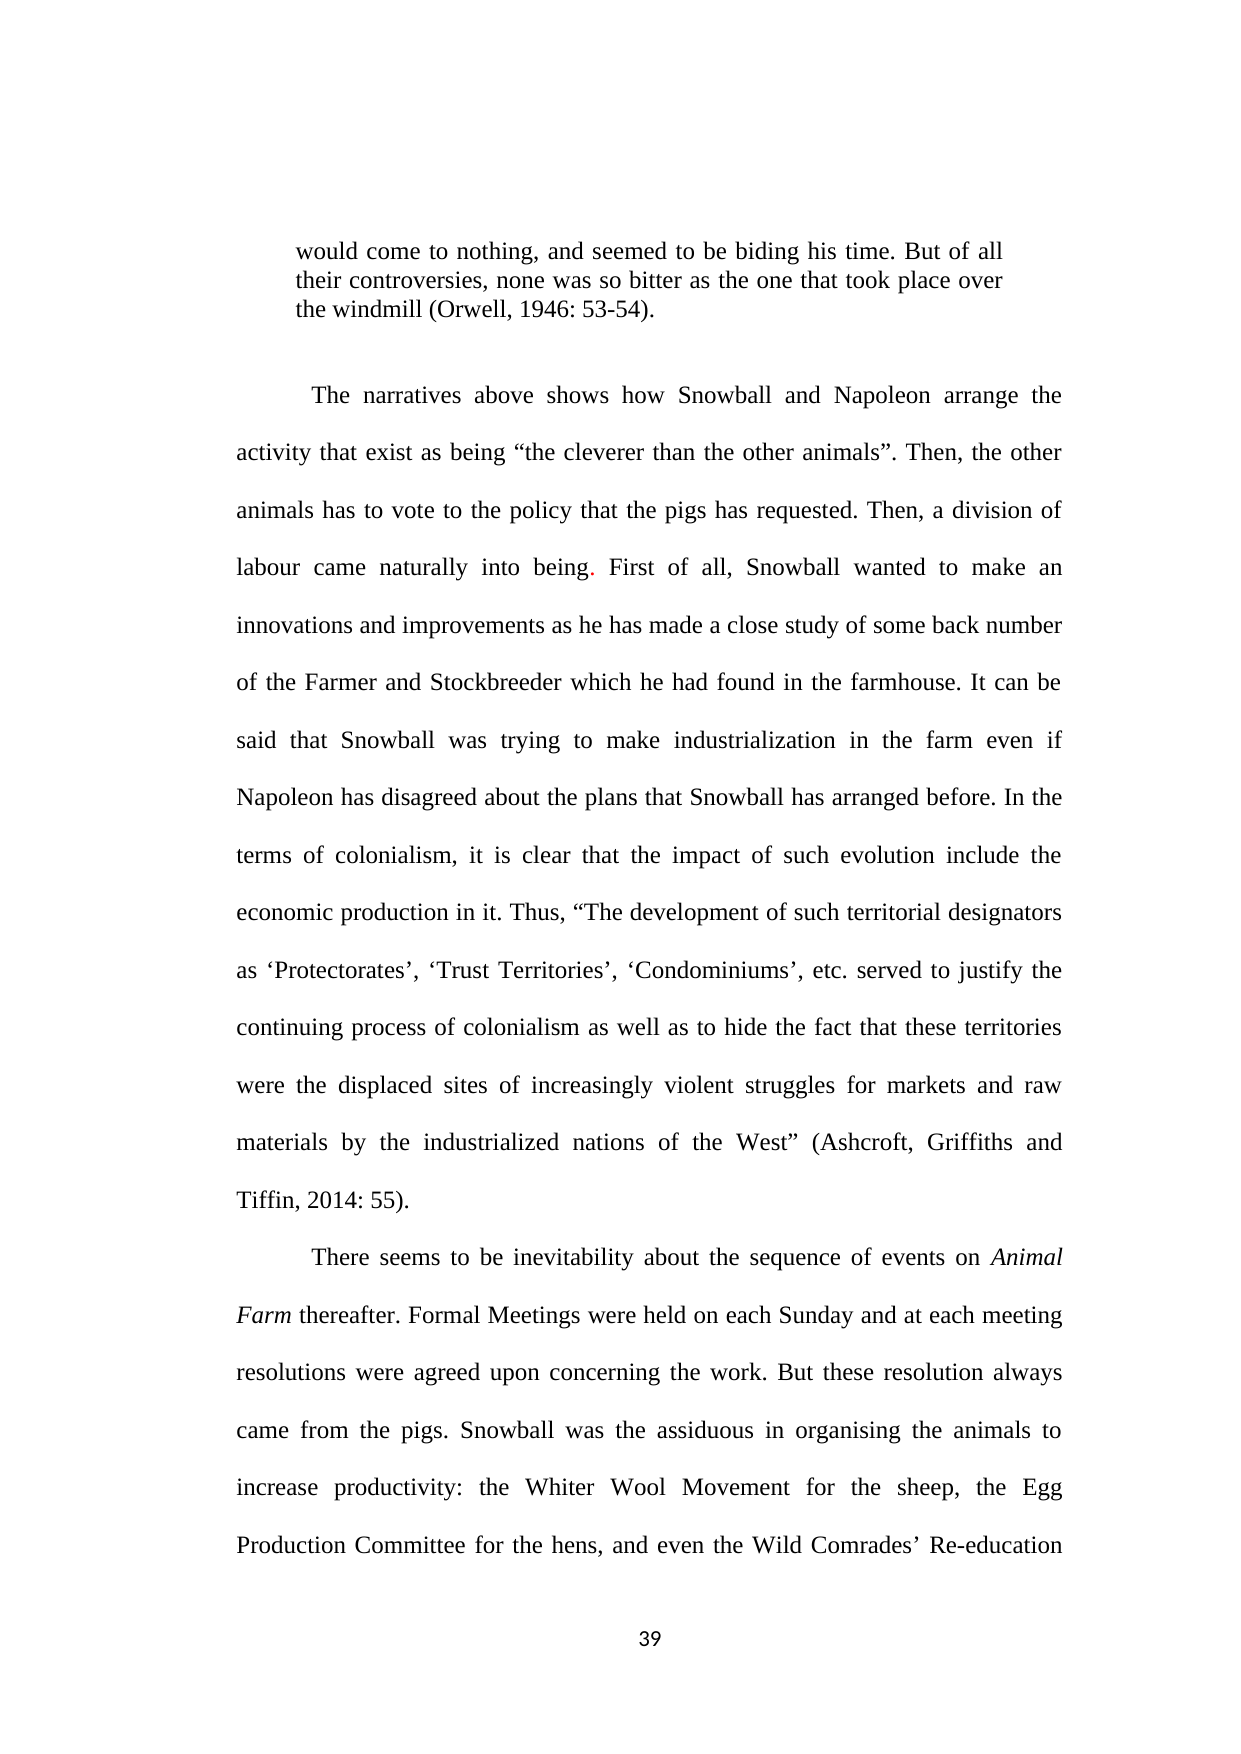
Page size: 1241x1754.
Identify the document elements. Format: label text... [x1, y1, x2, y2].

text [295, 236, 1004, 322]
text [236, 1242, 1063, 1559]
text The narratives above shows how Snowball and Napoleon arrange the activity that exist as being “the cleverer than the other animals”. Then, the other animals has to vote to the policy that the pigs has requested. Then, a division of labour came naturally into being. First of all, Snowball wanted to make an innovations and improvements as he has made a close study of some back number of the Farmer and Stockbreeder which he had found in the farmhouse. It can be said that Snowball was trying to make industrialization in the farm even if Napoleon has disagreed about the plans that Snowball has arranged before. In the terms of colonialism, it is clear that the impact of such evolution include the economic production in it. Thus, “The development of such territorial designators as ‘Protectorates’, ‘Trust Territories’, ‘Condominiums’, etc. served to justify the continuing process of colonialism as well as to hide the fact that these territories were the displaced sites of increasingly violent struggles for markets and raw materials by the industrialized nations of the West” (Ashcroft, Griffiths and Tiffin, 2014: 55). [236, 380, 1063, 1214]
